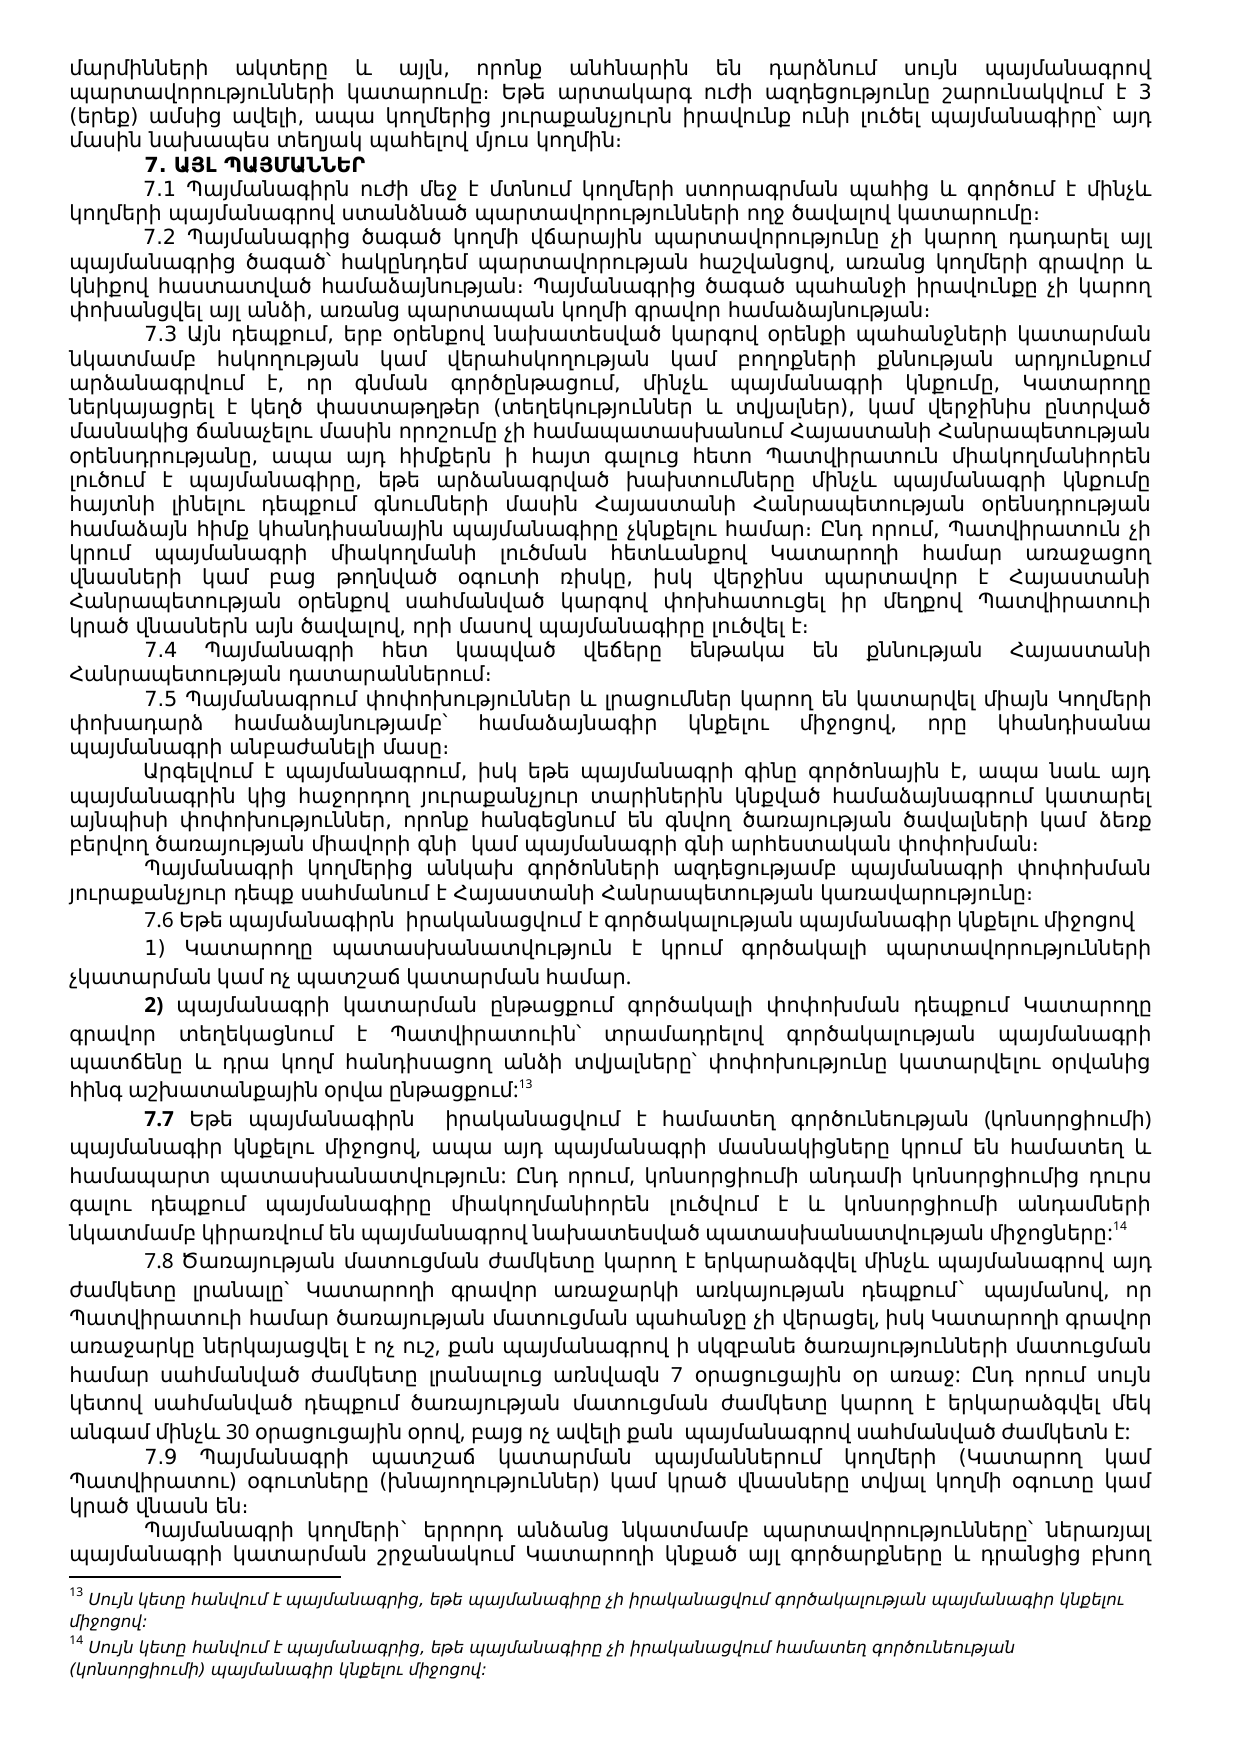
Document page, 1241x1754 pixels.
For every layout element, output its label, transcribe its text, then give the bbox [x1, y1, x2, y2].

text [69, 56, 1152, 153]
text 1) Կատարողը պատասխանատվություն է կրում գործակալի պարտավորությունների չկատարման կամ ոչ պատշաճ կատարման համար. [69, 933, 1152, 990]
text 7.8 Ծառայության մատուցման ժամկետը կարող է երկարաձգվել մինչև պայմանագրով այդ ժամկետը լրանալը` Կատարողի գրավոր առաջարկի առկայության դեպքում` պայմանով, որ Պատվիրատուի համար ծառայության մատուցման պահանջը չի վերացել, իսկ Կատարողի գրավոր առաջարկը ներկայացվել է ոչ ուշ, քան պայմանագրով ի սկզբանե ծառայությունների մատուցման համար սահմանված ժամկետը լրանալուց առնվազն 7 օրացուցային օր առաջ: Ընդ որում սույն կետով սահմանված դեպքում ծառայության մատուցման ժամկետը կարող է երկարաձգվել մեկ անգամ մինչև 30 օրացուցային օրով, բայց ոչ ավելի քան պայմանագրով սահմանված ժամկետն է: [69, 1246, 1152, 1445]
text 7.6 Եթե պայմանագիրն իրականացվում է գործակալության պայմանագիր կնքելու միջոցով [69, 905, 1152, 933]
text 7.9 Պայմանագրի պատշաճ կատարման պայմաններում կողմերի (Կատարող կամ Պատվիրատու) օգուտները (խնայողություններ) կամ կրած վնասները տվյալ կողմի օգուտը կամ կրած վնասն են։ [69, 1445, 1152, 1518]
text Արգելվում է պայմանագրում, իսկ եթե պայմանագրի գինը գործոնային է, ապա նաև այդ պայմանագրին կից հաջորդող յուրաքանչյուր տարիներին կնքված համաձայնագրում կատարել այնպիսի փոփոխություններ, որոնք հանգեցնում են գնվող ծառայության ծավալների կամ ձեռք բերվող ծառայության միավորի գնի կամ պայմանագրի գնի արհեստական փոփոխման։ [69, 759, 1152, 856]
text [69, 1518, 1152, 1567]
text 7.7 Եթե պայմանագիրն իրականացվում է համատեղ գործունեության (կոնսորցիումի) պայմանագիր կնքելու միջոցով, ապա այդ պայմանագրի մասնակիցները կրում են համատեղ և համապարտ պատասխանատվություն: Ընդ որում, կոնսորցիումի անդամի կոնսորցիումից դուրս գալու դեպքում պայմանագիրը միակողմանիորեն լուծվում է և կոնսորցիումի անդամների նկատմամբ կիրառվում են պայմանագրով նախատեսված պատասխանատվության միջոցները: [69, 1104, 1152, 1246]
text 7. ԱՅԼ ՊԱՅՄԱՆՆԵՐ [69, 153, 1152, 177]
text 7.5 Պայմանագրում փոփոխություններ և լրացումներ կարող են կատարվել միայն Կողմերի փոխադարձ համաձայնությամբ՝ համաձայնագիր կնքելու միջոցով, որը կհանդիսանա պայմանագրի անբաժանելի մասը։ [69, 687, 1152, 759]
text 7.4 Պայմանագրի հետ կապված վեճերը ենթակա են քննության Հայաստանի Հանրապետության դատարաններում։ [69, 638, 1152, 687]
text 7.2 Պայմանագրից ծագած կողմի վճարային պարտավորությունը չի կարող դադարել այլ պայմանագրից ծագած՝ հակընդդեմ պարտավորության հաշվանցով, առանց կողմերի գրավոր և կնիքով հաստատված համաձայնության։ Պայմանագրից ծագած պահանջի իրավունքը չի կարող փոխանցվել այլ անձի, առանց պարտապան կողմի գրավոր համաձայնության։ [69, 225, 1152, 322]
text 2) պայմանագրի կատարման ընթացքում գործակալի փոփոխման դեպքում Կատարողը գրավոր տեղեկացնում է Պատվիրատուին՝ տրամադրելով գործակալության պայմանագրի պատճենը և դրա կողմ հանդիսացող անձի տվյալները՝ փոփոխությունը կատարվելու օրվանից հինգ աշխատանքային օրվա ընթացքում: [69, 990, 1152, 1104]
text 7.1 Պայմանագիրն ուժի մեջ է մտնում կողմերի ստորագրման պահից և գործում է մինչև կողմերի պայմանագրով ստանձնած պարտավորությունների ողջ ծավալով կատարումը։ [69, 177, 1152, 225]
text 7.3 Այն դեպքում, երբ օրենքով նախատեսված կարգով օրենքի պահանջների կատարման նկատմամբ հսկողության կամ վերահսկողության կամ բողոքների քննության արդյունքում արձանագրվում է, որ գնման գործընթացում, մինչև պայմանագրի կնքումը, Կատարողը ներկայացրել է կեղծ փաստաթղթեր (տեղեկություններ և տվյալներ), կամ վերջինիս ընտրված մասնակից ճանաչելու մասին որոշումը չի համապատասխանում Հայաստանի Հանրապետության օրենսդրությանը, ապա այդ հիմքերն ի հայտ գալուց հետո Պատվիրատուն միակողմանիորեն լուծում է պայմանագիրը, եթե արձանագրված խախտումները մինչև պայմանագրի կնքումը հայտնի լինելու դեպքում գնումների մասին Հայաստանի Հանրապետության օրենսդրության համաձայն հիմք կհանդիսանային պայմանագիրը չկնքելու համար։ Ընդ որում, Պատվիրատուն չի կրում պայմանագրի միակողմանի լուծման հետևանքով Կատարողի համար առաջացող վնասների կամ բաց թողնված օգուտի ռիսկը, իսկ վերջինս պարտավոր է Հայաստանի Հանրապետության օրենքով սահմանված կարգով փոխհատուցել իր մեղքով Պատվիրատուի կրած վնասներն այն ծավալով, որի մասով պայմանագիրը լուծվել է։ [69, 322, 1152, 638]
text Պայմանագրի կողմերից անկախ գործոնների ազդեցությամբ պայմանագրի փոփոխման յուրաքանչյուր դեպք սահմանում է Հայաստանի Հանրապետության կառավարությունը։ [69, 856, 1152, 905]
